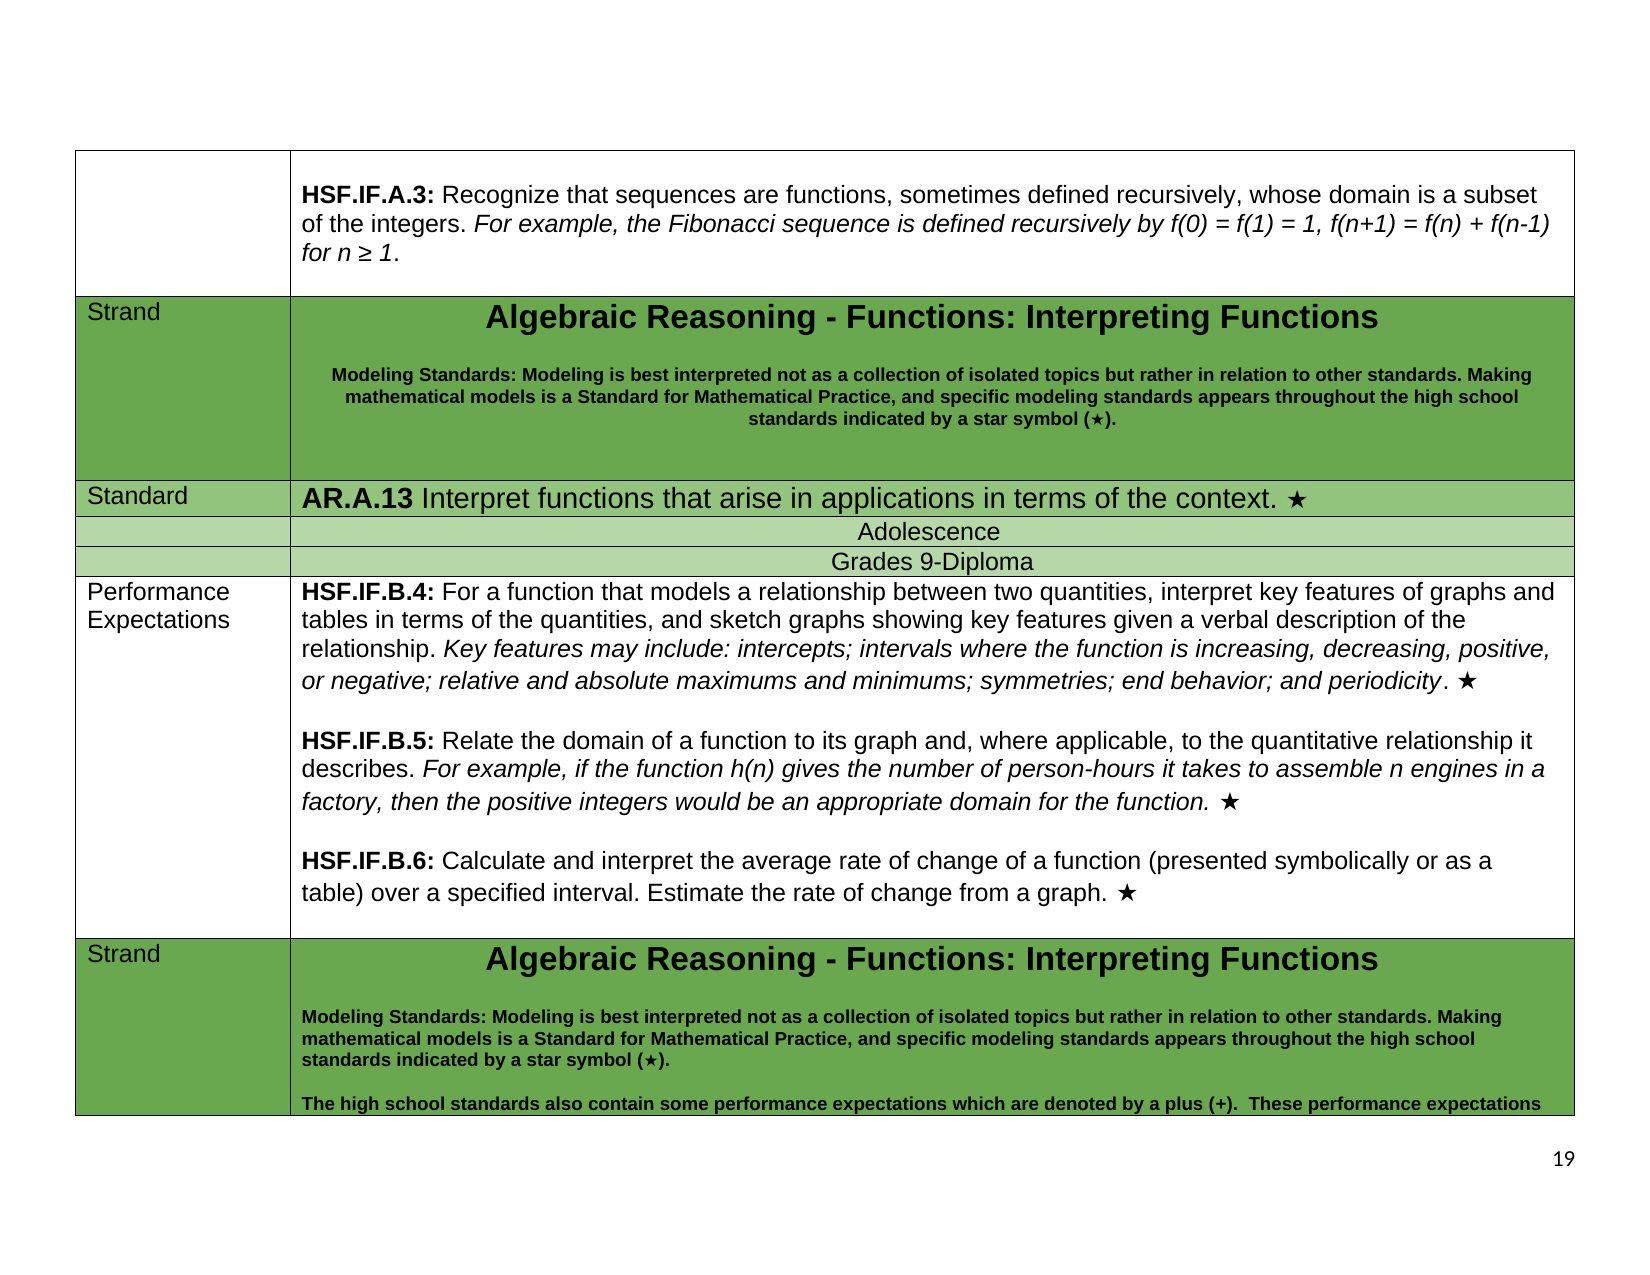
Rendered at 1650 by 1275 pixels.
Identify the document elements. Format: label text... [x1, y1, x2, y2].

table_cell [76, 517, 290, 546]
table_cell Algebraic Reasoning - Functions: Interpreting Functions Modeling Standards: Modeling is best interpreted not as a collection of isolated topics but rather in relation to other standards. Making mathematical models is a Standard for Mathematical Practice, and specific modeling standards appears throughout the high school standards indicated by a star symbol (★). [291, 297, 1574, 480]
table_cell HSF.IF.B.4: For a function that models a relationship between two quantities, interpret key features of graphs and tables in terms of the quantities, and sketch graphs showing key features given a verbal description of the relationship. Key features may include: intercepts; intervals where the function is increasing, decreasing, positive, or negative; relative and absolute maximums and minimums; symmetries; end behavior; and periodicity. ★ HSF.IF.B.5: Relate the domain of a function to its graph and, where applicable, to the quantitative relationship it describes. For example, if the function h(n) gives the number of person-hours it takes to assemble n engines in a factory, then the positive integers would be an appropriate domain for the function. ★ HSF.IF.B.6: Calculate and interpret the average rate of change of a function (presented symbolically or as a table) over a specified interval. Estimate the rate of change from a graph. ★ [291, 577, 1574, 938]
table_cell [291, 939, 1574, 1115]
table_cell Strand [76, 939, 290, 1115]
table_cell Adolescence [291, 517, 1574, 546]
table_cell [291, 151, 1574, 296]
table_cell Standard [76, 481, 290, 516]
table_cell Strand [76, 297, 290, 480]
table_cell Performance Expectations [76, 577, 290, 938]
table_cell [76, 151, 290, 296]
table_cell Grades 9-Diploma [291, 547, 1574, 576]
table_cell AR.A.13 Interpret functions that arise in applications in terms of the context. ★ [291, 481, 1574, 516]
table_cell [76, 547, 290, 576]
